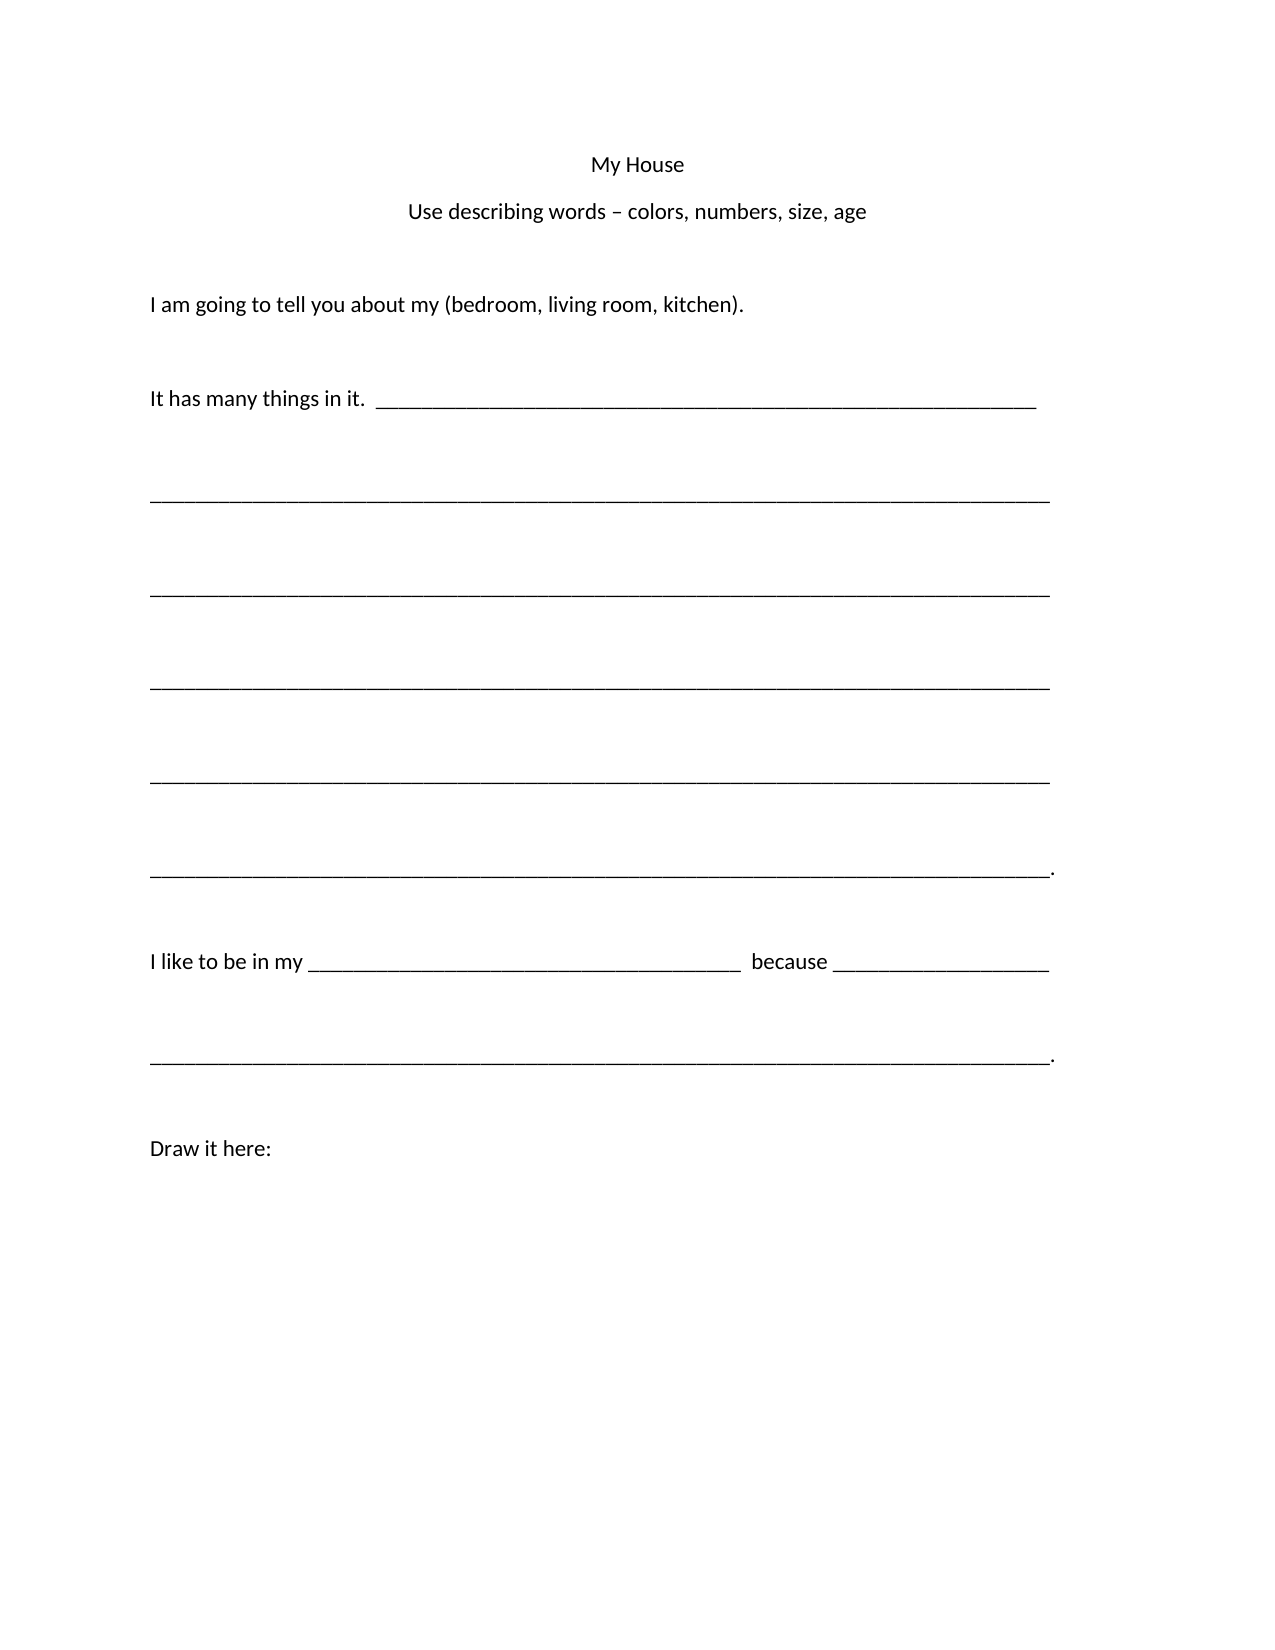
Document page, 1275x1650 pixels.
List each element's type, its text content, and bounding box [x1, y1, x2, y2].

text Use describing words – colors, numbers, size, age [150, 197, 1125, 225]
text I like to be in my ______________________________________ because ___________________ [150, 947, 1125, 975]
text Draw it here: [150, 1134, 1125, 1162]
text I am going to tell you about my (bedroom, living room, kitchen). [150, 291, 1125, 319]
text _______________________________________________________________________________ [150, 759, 1125, 787]
text _______________________________________________________________________________ [150, 478, 1125, 506]
text _______________________________________________________________________________. [150, 853, 1125, 881]
text My House [150, 150, 1125, 178]
text _______________________________________________________________________________. [150, 1041, 1125, 1069]
text It has many things in it. __________________________________________________________ [150, 384, 1125, 412]
text _______________________________________________________________________________ [150, 666, 1125, 694]
text _______________________________________________________________________________ [150, 572, 1125, 600]
